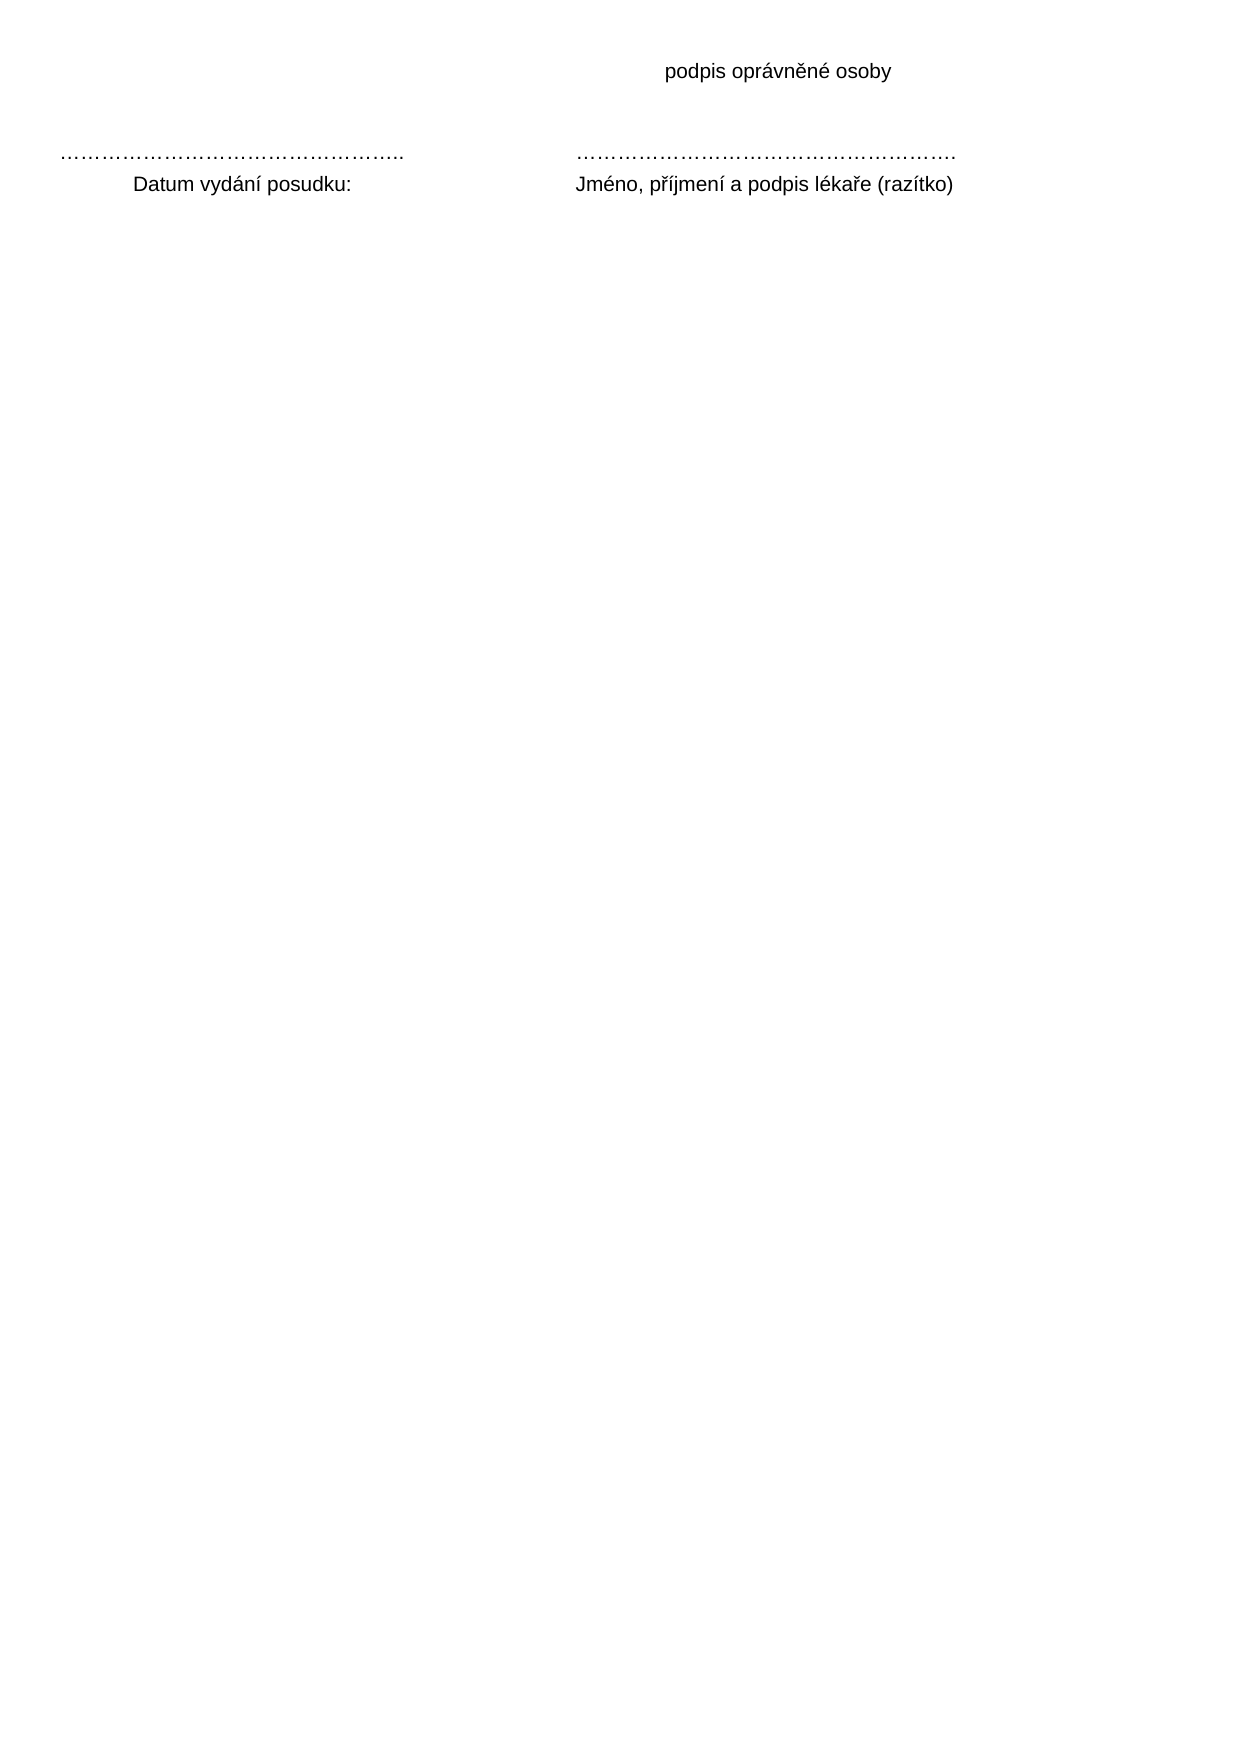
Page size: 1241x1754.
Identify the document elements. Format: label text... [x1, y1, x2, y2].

text ………………………………………….. ………………………………………………. [59, 140, 1181, 171]
text Datum vydání posudku: Jméno, příjmení a podpis lékaře (razítko) [59, 171, 1181, 202]
text podpis oprávněné osoby [664, 59, 1181, 90]
